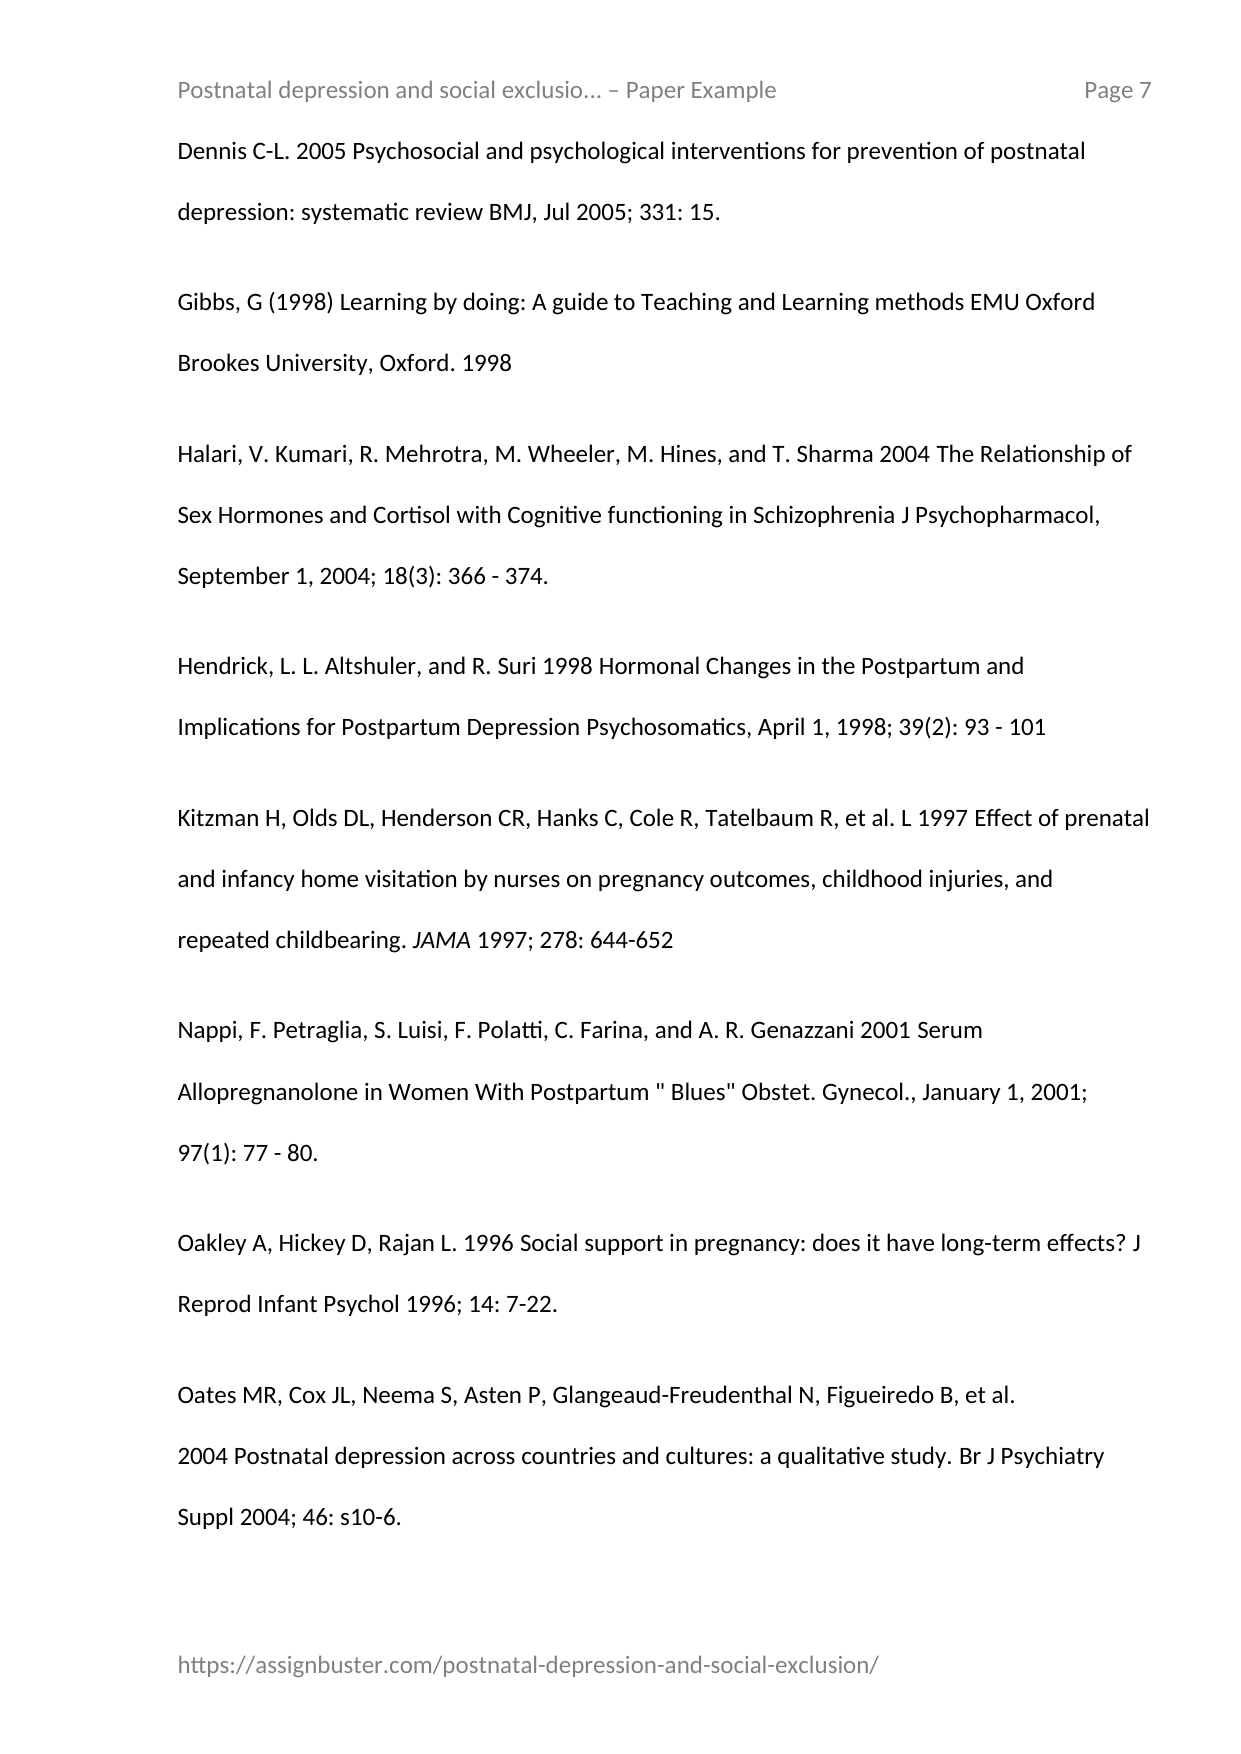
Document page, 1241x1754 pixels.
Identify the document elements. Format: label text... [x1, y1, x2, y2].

text Gibbs, G (1998) Learning by doing: A guide to Teaching and Learning methods EMU Oxford Brookes University, Oxford. 1998 [177, 286, 1152, 378]
text Oakley A, Hickey D, Rajan L. 1996 Social support in pregnancy: does it have long-term effects? J Reprod Infant Psychol 1996; 14: 7-22. [177, 1227, 1152, 1319]
text Nappi, F. Petraglia, S. Luisi, F. Polatti, C. Farina, and A. R. Genazzani 2001 Serum Allopregnanolone in Women With Postpartum " Blues" Obstet. Gynecol., January 1, 2001; 97(1): 77 - 80. [177, 1015, 1152, 1167]
text Kitzman H, Olds DL, Henderson CR, Hanks C, Cole R, Tatelbaum R, et al. L 1997 Effect of prenatal and infancy home visitation by nurses on pregnancy outcomes, childhood injuries, and repeated childbearing. JAMA 1997; 278: 644-652 [177, 802, 1152, 955]
text Hendrick, L. L. Altshuler, and R. Suri 1998 Hormonal Changes in the Postpartum and Implications for Postpartum Depression Psychosomatics, April 1, 1998; 39(2): 93 - 101 [177, 651, 1152, 742]
text Oates MR, Cox JL, Neema S, Asten P, Glangeaud-Freudenthal N, Figueiredo B, et al. 2004 Postnatal depression across countries and cultures: a qualitative study. Br J Psychiatry Suppl 2004; 46: s10-6. [177, 1379, 1152, 1531]
text Halari, V. Kumari, R. Mehrotra, M. Wheeler, M. Hines, and T. Sharma 2004 The Relationship of Sex Hormones and Cortisol with Cognitive functioning in Schizophrenia J Psychopharmacol, September 1, 2004; 18(3): 366 - 374. [177, 438, 1152, 591]
text Dennis C-L. 2005 Psychosocial and psychological interventions for prevention of postnatal depression: systematic review BMJ, Jul 2005; 331: 15. [177, 135, 1152, 226]
